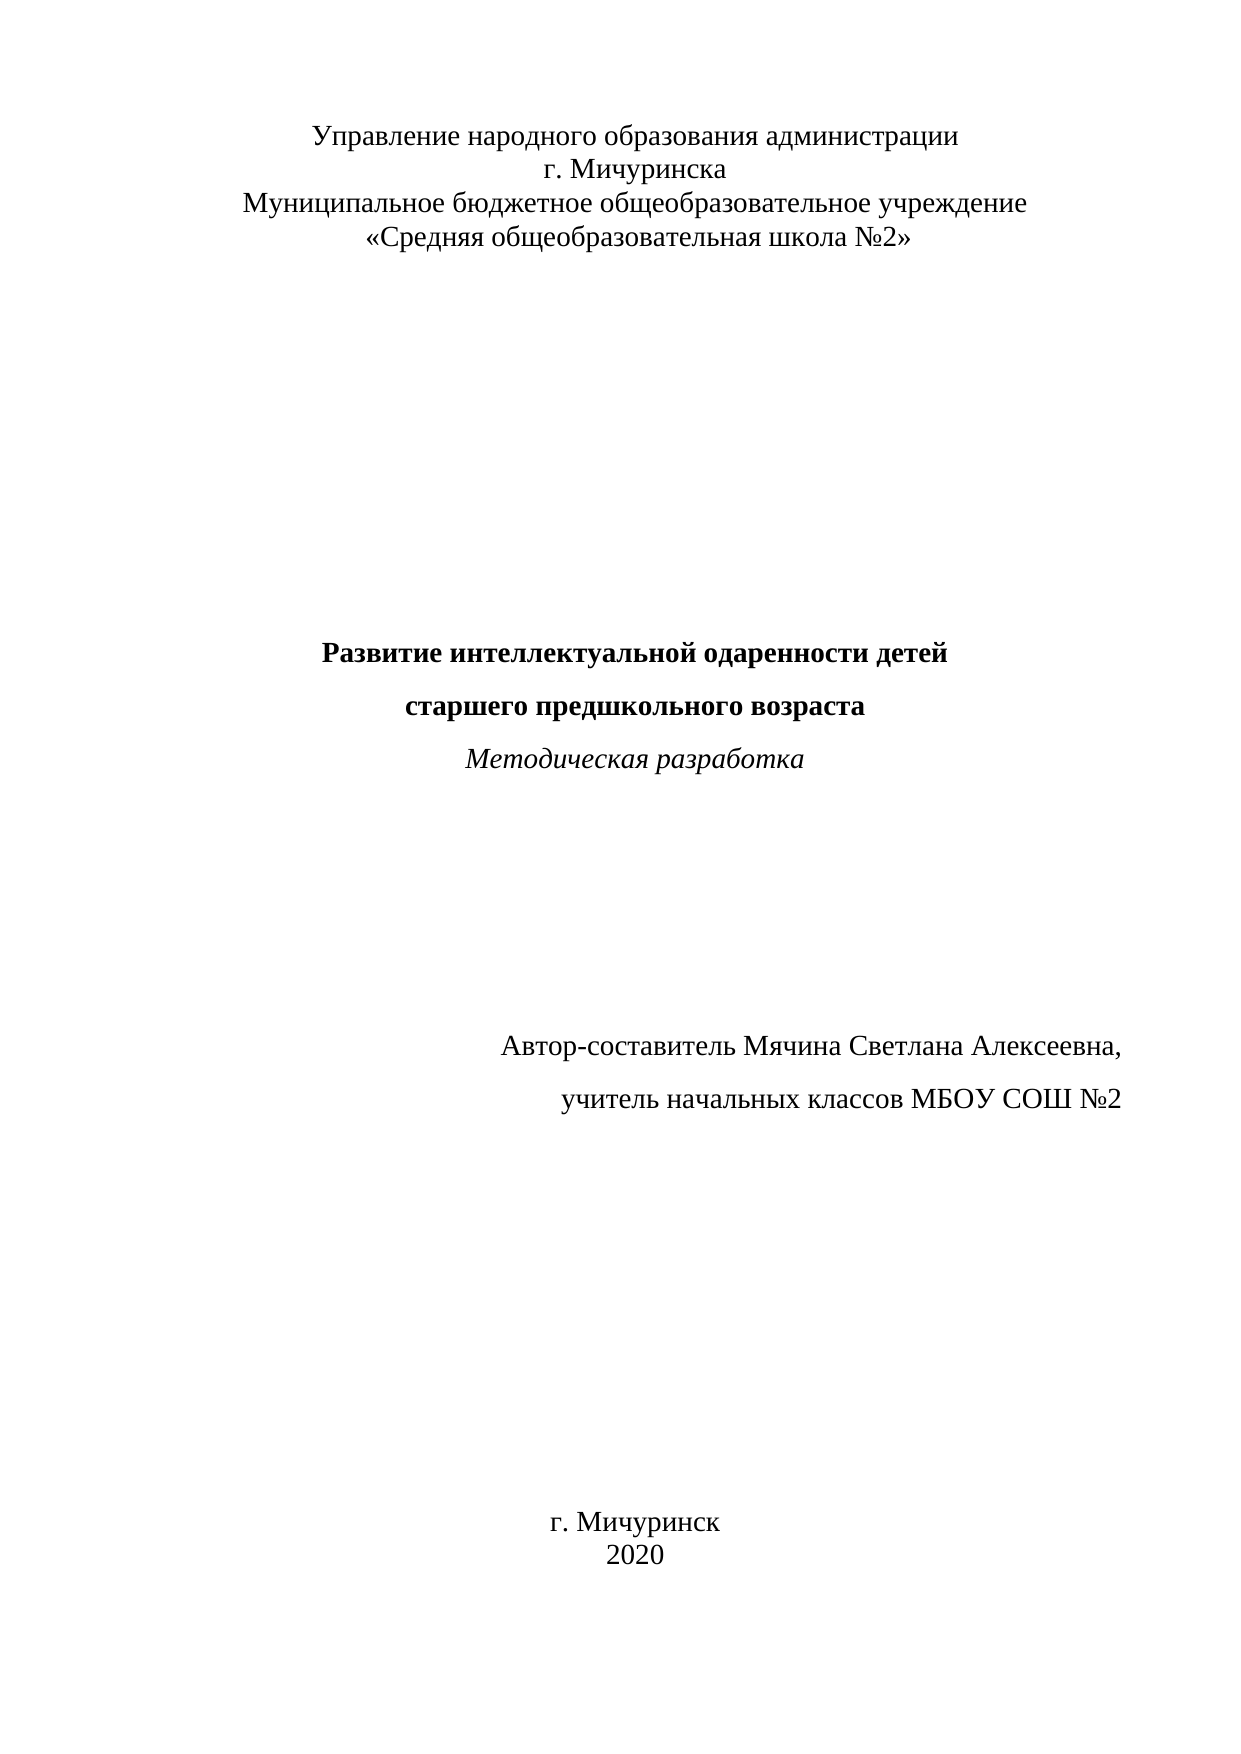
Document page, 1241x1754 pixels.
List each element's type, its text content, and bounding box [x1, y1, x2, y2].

text «Средняя общеобразовательная школа №2» [148, 219, 1122, 252]
text Автор-составитель Мячина Светлана Алексеевна, [148, 1028, 1122, 1062]
text г. Мичуринска [148, 152, 1122, 185]
text Муниципальное бюджетное общеобразовательное учреждение [148, 185, 1122, 219]
text Управление народного образования администрации [148, 118, 1122, 152]
text старшего предшкольного возраста [148, 688, 1122, 722]
text г. Мичуринск [148, 1504, 1122, 1537]
text Развитие интеллектуальной одаренности детей [148, 636, 1122, 669]
text Методическая разработка [148, 741, 1122, 775]
text 2020 [148, 1537, 1122, 1571]
text учитель начальных классов МБОУ СОШ №2 [148, 1081, 1122, 1115]
